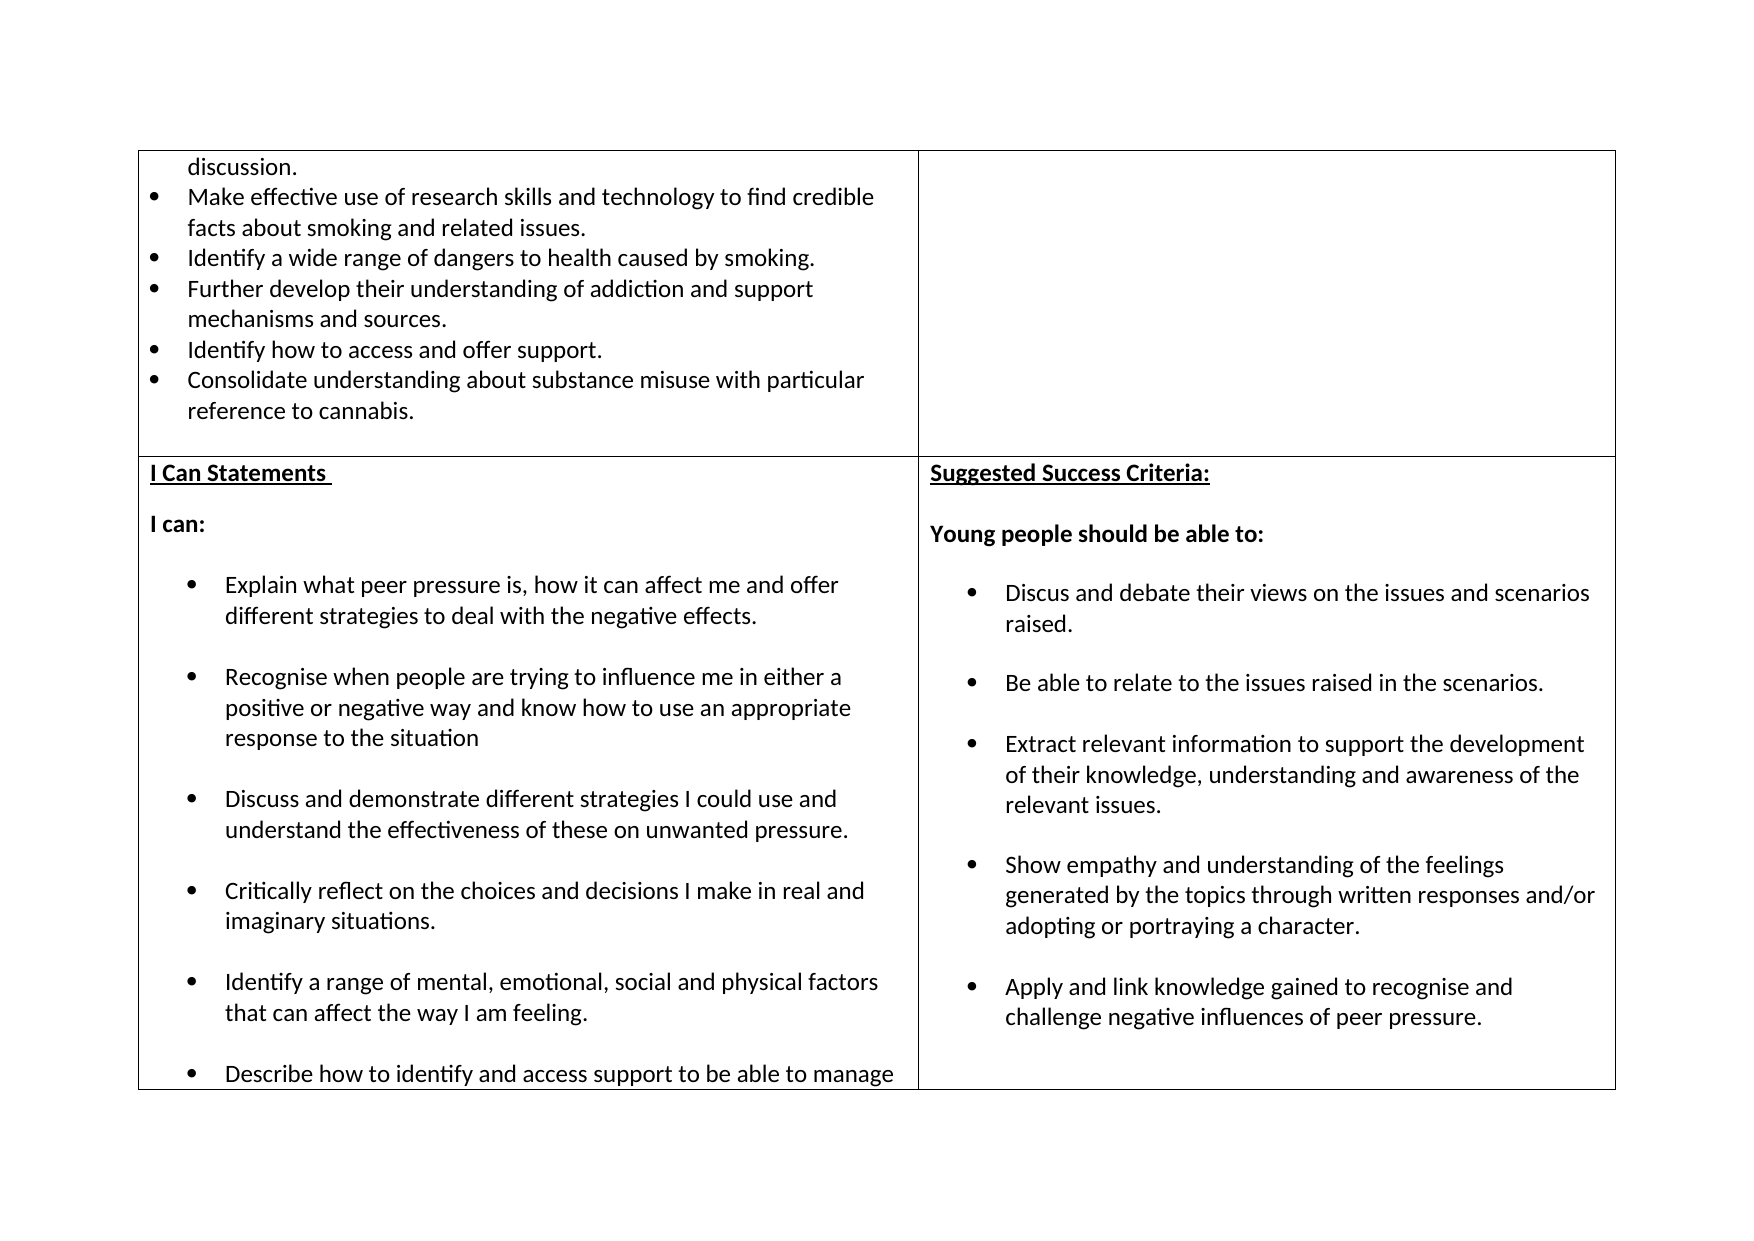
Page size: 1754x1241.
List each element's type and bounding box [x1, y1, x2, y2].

table_cell [139, 457, 918, 1088]
table_cell [919, 151, 1615, 456]
table_cell [139, 151, 918, 456]
table_cell [919, 457, 1615, 1088]
